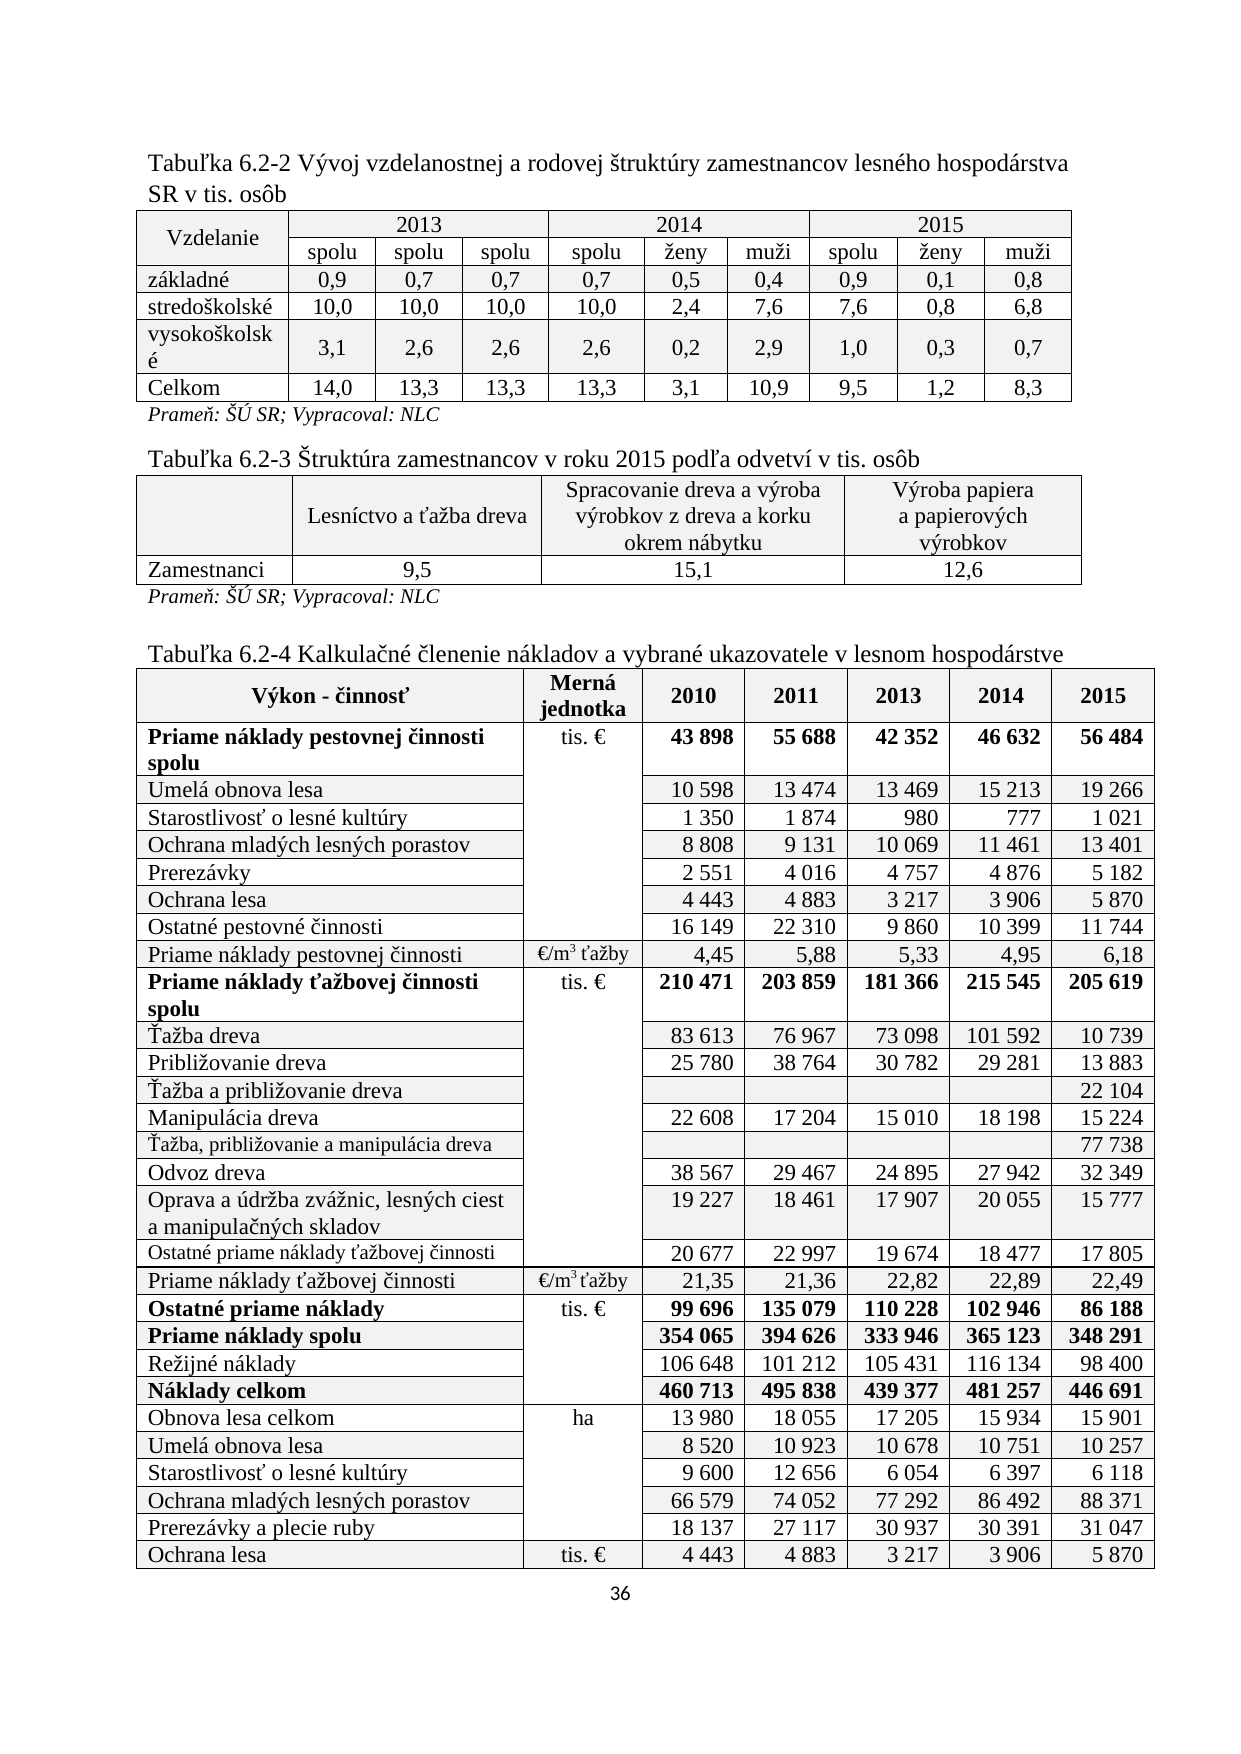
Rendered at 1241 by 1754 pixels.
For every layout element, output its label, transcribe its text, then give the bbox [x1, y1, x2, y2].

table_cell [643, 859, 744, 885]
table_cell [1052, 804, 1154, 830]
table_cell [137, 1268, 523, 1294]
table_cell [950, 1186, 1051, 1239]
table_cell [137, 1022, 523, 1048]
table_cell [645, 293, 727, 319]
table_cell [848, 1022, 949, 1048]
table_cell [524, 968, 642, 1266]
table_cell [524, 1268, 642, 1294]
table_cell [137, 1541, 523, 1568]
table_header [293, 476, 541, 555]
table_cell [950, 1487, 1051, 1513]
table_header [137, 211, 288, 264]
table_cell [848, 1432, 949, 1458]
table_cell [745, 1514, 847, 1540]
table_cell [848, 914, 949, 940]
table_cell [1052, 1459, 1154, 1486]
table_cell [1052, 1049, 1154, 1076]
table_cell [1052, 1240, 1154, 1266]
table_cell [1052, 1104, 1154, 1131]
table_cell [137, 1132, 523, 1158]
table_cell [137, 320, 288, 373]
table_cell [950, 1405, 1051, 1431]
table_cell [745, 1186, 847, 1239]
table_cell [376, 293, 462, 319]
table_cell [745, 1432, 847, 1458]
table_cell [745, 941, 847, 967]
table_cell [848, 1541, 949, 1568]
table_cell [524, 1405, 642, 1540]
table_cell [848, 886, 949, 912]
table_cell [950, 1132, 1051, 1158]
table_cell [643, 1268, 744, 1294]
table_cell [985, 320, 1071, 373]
text Tabuľka 6.2-4 Kalkulačné členenie nákladov a vybrané ukazovatele v lesnom hospodárstve [148, 639, 1092, 668]
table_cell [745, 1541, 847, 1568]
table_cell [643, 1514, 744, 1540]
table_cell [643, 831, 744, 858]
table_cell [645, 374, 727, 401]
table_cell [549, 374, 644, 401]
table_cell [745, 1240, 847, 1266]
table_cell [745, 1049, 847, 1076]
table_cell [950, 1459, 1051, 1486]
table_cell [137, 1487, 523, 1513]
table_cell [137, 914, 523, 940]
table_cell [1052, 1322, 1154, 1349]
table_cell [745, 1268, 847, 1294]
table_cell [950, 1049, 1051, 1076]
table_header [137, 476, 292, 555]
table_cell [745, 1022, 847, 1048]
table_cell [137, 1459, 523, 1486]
text Prameň: ŠÚ SR; Vypracoval: NLC [148, 584, 1092, 608]
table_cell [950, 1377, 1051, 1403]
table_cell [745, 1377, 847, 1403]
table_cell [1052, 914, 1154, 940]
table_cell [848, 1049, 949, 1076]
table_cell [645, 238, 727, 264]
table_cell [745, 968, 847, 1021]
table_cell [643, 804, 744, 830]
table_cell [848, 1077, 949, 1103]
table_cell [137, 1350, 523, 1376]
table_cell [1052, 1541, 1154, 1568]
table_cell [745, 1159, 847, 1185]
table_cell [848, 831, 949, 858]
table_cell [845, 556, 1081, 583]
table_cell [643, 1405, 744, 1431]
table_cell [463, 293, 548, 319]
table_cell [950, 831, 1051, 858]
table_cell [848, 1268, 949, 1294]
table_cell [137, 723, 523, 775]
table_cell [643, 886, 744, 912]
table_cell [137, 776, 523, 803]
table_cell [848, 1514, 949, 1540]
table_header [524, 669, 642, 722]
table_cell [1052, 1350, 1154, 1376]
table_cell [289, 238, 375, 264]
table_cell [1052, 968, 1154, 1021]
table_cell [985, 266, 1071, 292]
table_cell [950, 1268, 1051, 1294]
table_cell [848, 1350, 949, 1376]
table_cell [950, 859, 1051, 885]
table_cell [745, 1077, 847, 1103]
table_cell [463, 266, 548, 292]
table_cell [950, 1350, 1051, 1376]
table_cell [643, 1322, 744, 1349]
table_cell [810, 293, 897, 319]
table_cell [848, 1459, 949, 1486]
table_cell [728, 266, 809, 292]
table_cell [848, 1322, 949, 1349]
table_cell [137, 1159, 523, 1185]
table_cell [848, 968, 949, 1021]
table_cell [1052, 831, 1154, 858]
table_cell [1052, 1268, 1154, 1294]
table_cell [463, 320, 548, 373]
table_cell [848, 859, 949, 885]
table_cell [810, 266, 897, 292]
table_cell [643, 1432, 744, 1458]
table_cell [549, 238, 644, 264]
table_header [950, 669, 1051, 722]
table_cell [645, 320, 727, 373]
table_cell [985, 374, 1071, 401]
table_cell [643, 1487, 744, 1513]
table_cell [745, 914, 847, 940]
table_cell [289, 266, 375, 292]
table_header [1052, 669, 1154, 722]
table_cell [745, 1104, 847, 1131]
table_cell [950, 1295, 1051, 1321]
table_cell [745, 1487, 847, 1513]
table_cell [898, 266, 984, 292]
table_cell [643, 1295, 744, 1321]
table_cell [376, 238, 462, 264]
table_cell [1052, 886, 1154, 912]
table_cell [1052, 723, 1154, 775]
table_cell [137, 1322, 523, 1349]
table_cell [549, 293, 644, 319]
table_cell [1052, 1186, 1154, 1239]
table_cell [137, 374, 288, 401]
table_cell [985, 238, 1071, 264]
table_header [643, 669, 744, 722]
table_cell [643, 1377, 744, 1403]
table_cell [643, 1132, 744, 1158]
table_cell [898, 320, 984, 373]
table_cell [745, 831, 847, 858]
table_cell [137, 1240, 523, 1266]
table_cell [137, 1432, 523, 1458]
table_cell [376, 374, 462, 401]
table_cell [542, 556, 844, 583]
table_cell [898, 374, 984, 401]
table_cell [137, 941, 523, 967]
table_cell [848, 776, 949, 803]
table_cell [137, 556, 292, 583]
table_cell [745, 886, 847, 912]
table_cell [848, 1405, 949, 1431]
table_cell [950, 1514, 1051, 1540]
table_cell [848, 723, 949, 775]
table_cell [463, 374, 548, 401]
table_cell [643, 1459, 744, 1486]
text Prameň: ŠÚ SR; Vypracoval: NLC [148, 402, 1092, 426]
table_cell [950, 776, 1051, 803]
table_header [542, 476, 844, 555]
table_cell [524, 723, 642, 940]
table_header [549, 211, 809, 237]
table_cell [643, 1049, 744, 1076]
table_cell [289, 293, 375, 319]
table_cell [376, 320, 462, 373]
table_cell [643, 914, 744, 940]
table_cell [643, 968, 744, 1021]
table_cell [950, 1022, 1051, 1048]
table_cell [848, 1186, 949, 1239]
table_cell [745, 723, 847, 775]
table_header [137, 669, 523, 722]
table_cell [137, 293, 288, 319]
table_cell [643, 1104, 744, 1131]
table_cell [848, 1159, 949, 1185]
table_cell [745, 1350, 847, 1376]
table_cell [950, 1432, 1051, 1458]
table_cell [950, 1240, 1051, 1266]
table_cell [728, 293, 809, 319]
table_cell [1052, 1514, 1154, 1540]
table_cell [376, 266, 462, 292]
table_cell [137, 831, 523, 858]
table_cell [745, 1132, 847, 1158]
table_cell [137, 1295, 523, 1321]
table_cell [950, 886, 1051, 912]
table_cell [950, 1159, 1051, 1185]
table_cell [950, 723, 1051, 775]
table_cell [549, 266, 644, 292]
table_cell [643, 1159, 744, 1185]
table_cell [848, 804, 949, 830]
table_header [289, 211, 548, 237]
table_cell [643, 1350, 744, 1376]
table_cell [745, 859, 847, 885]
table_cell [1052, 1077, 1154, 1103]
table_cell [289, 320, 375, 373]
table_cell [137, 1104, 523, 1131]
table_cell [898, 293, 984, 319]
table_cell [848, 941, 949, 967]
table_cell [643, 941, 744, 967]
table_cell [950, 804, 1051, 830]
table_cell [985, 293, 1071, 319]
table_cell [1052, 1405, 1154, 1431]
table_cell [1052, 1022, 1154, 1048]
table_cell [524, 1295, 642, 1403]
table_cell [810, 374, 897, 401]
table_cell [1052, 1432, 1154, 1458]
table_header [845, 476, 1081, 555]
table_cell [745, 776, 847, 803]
text Tabuľka 6.2-3 Štruktúra zamestnancov v roku 2015 podľa odvetví v tis. osôb [148, 444, 1092, 473]
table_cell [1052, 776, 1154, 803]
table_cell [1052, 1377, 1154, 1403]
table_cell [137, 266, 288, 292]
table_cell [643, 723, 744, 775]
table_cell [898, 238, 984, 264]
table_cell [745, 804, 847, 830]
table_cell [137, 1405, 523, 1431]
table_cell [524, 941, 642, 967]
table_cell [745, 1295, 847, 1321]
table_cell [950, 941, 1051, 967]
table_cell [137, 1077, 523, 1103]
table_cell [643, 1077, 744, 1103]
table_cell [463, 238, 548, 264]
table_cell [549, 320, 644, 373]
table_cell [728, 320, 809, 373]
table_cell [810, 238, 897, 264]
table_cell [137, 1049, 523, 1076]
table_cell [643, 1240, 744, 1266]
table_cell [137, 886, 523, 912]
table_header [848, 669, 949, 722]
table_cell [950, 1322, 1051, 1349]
text Tabuľka 6.2-2 Vývoj vzdelanostnej a rodovej štruktúry zamestnancov lesného hospodárstva SR v tis. osôb [148, 148, 1092, 207]
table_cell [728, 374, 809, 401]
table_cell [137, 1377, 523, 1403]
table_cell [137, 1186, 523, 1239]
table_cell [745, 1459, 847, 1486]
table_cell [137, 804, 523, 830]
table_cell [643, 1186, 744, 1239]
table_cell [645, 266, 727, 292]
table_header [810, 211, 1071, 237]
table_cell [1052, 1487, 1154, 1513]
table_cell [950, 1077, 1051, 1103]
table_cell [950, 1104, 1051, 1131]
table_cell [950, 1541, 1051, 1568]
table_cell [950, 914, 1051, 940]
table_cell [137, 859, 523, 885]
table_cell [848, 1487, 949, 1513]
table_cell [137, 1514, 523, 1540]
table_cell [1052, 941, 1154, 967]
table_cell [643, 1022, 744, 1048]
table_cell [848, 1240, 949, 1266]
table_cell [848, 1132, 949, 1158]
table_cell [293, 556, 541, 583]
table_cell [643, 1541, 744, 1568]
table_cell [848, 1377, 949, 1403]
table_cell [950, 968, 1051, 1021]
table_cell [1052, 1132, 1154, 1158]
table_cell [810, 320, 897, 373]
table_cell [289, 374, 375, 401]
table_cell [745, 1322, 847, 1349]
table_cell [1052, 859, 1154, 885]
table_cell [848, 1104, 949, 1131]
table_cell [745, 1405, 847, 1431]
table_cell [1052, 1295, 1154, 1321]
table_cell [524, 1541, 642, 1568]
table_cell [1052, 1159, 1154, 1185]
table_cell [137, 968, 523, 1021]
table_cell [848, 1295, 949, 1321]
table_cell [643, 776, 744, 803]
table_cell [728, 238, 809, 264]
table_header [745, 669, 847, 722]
